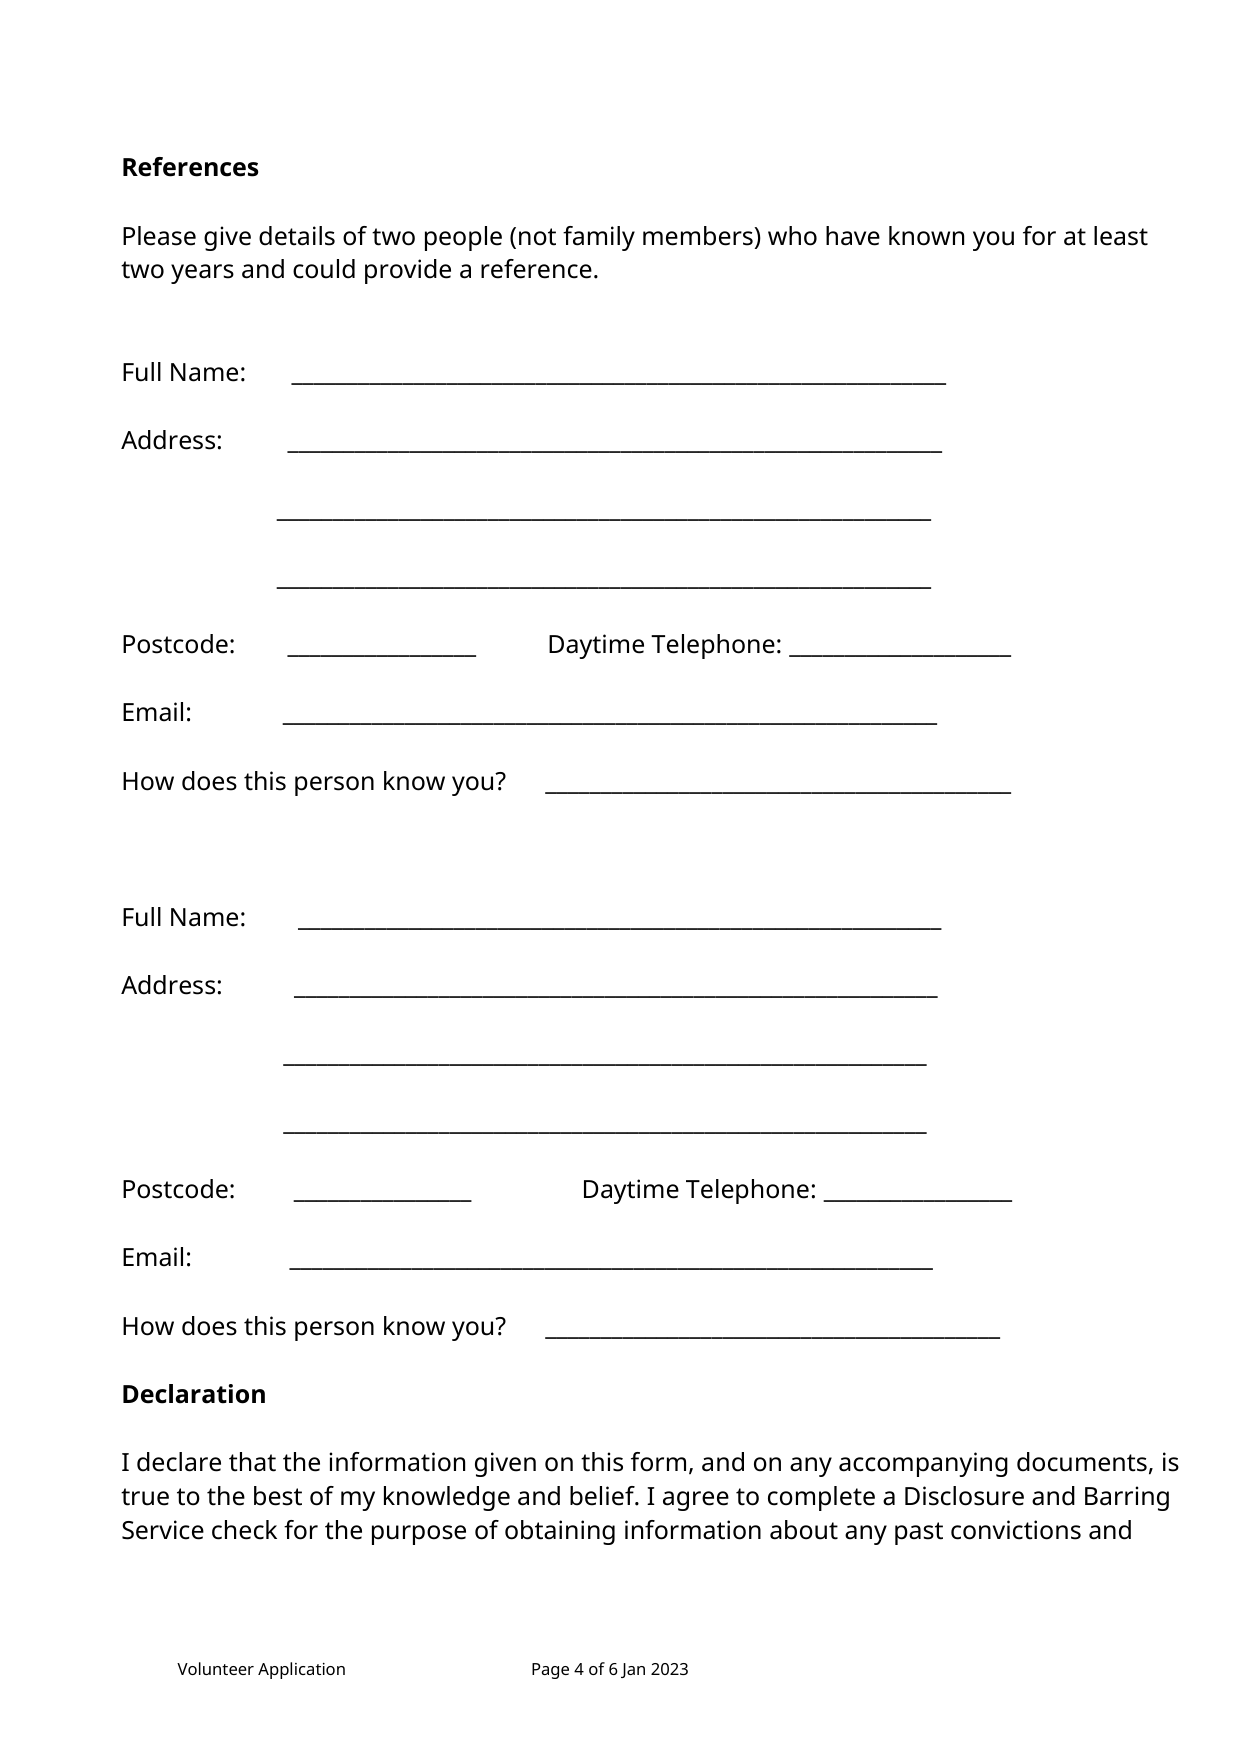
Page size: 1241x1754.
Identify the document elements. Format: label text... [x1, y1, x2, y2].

text __________________________________________________________ [121, 1104, 1197, 1138]
text Address: ___________________________________________________________ [121, 422, 1197, 457]
text Postcode: ________________ Daytime Telephone: _________________ [121, 1172, 1197, 1206]
text Email: __________________________________________________________ [121, 1240, 1197, 1274]
text Please give details of two people (not family members) who have known you for at least two years and could provide a reference. [121, 218, 1197, 286]
text I declare that the information given on this form, and on any accompanying documents, is [121, 1444, 1197, 1478]
text ___________________________________________________________ [121, 491, 1197, 525]
text How does this person know you? __________________________________________ [121, 763, 1197, 797]
text __________________________________________________________ [121, 1036, 1197, 1070]
text Full Name: ___________________________________________________________ [121, 354, 1197, 388]
subtitle Declaration [121, 1376, 1197, 1410]
text How does this person know you? _________________________________________ [121, 1308, 1197, 1342]
text References [121, 150, 1197, 184]
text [121, 1478, 1197, 1547]
text Full Name: __________________________________________________________ [121, 899, 1197, 933]
text ___________________________________________________________ [121, 559, 1197, 593]
text Postcode: _________________ Daytime Telephone: ____________________ [121, 627, 1197, 661]
text Address: __________________________________________________________ [121, 967, 1197, 1002]
text Email: ___________________________________________________________ [121, 695, 1197, 729]
